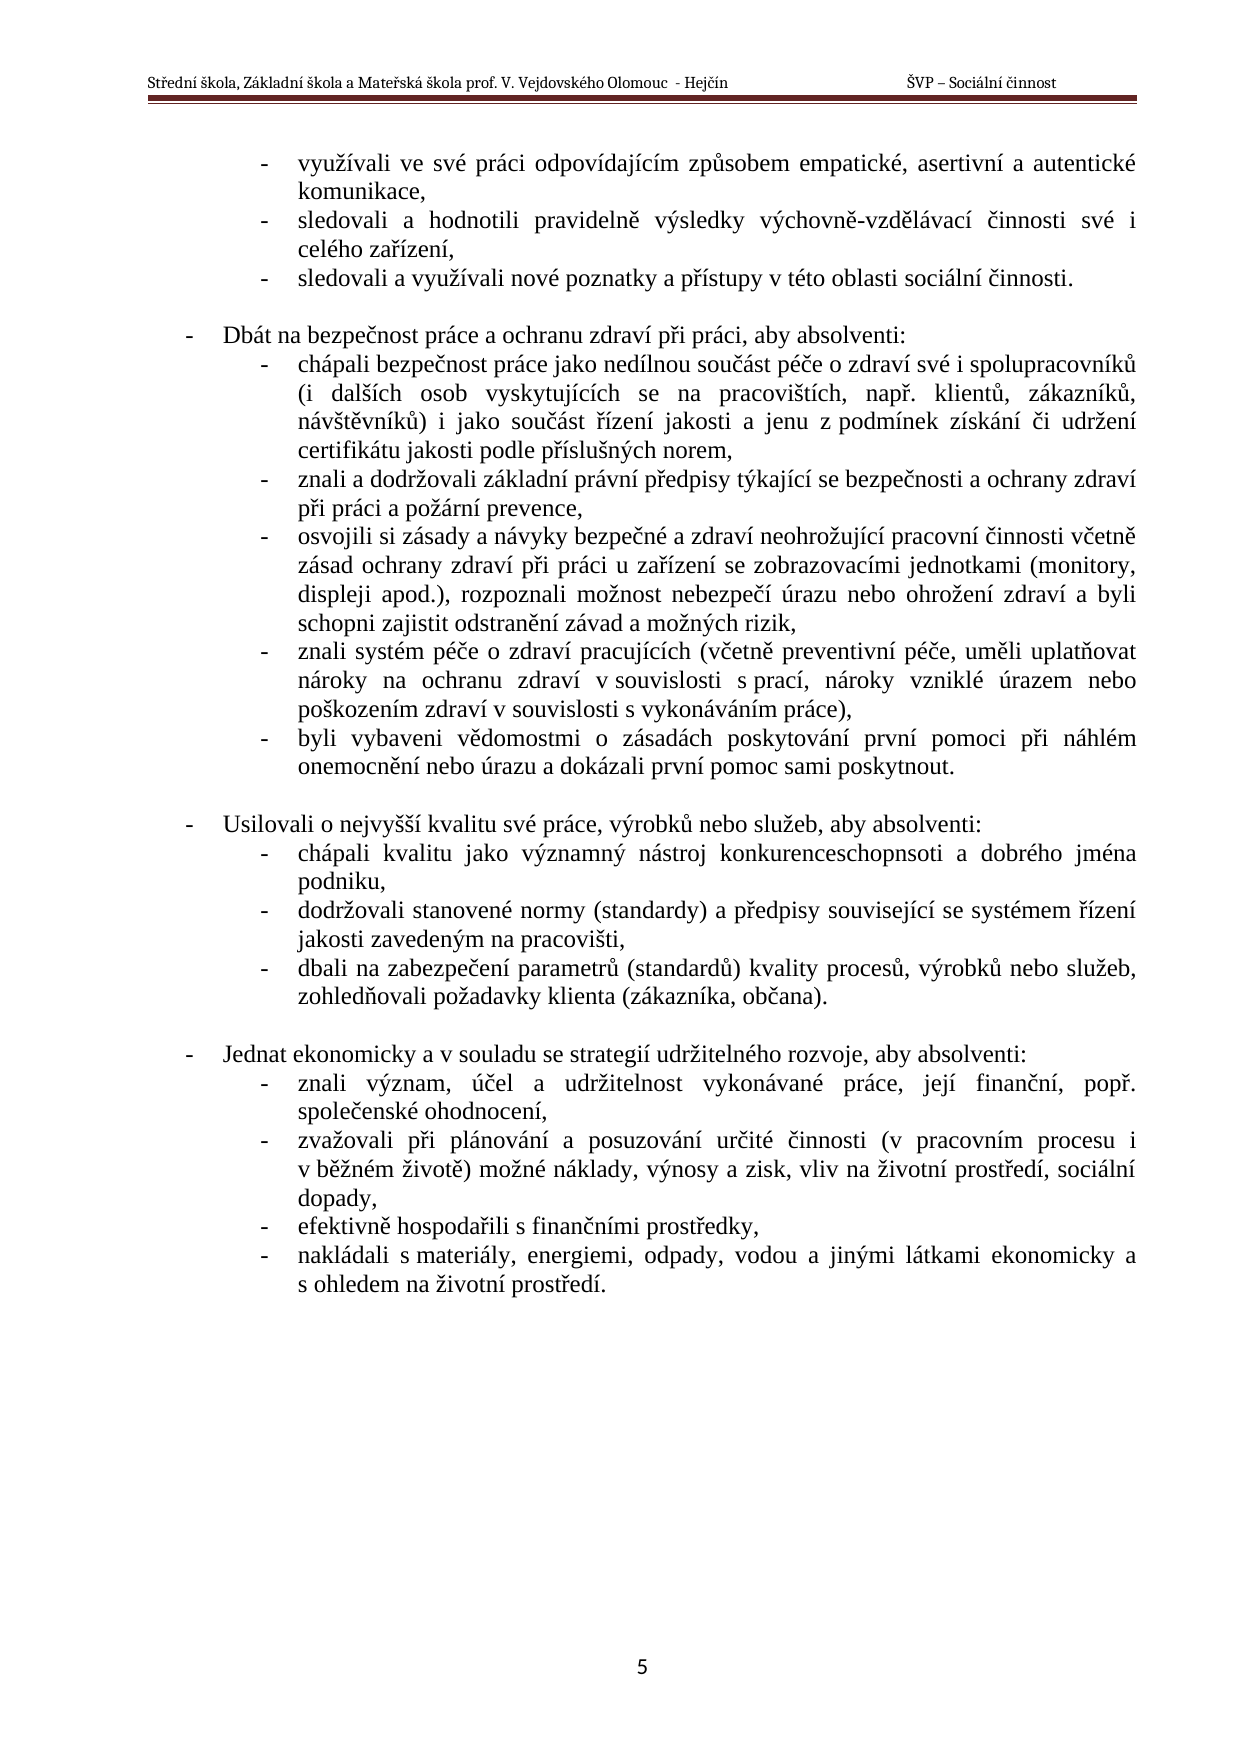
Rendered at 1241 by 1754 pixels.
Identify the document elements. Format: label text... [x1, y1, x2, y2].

list dodržovali stanovené normy (standardy) a předpisy související se systémem řízení jakosti zavedeným na pracovišti, [260, 895, 1137, 953]
list Jednat ekonomicky a v souladu se strategií udržitelného rozvoje, aby absolventi: [185, 1039, 1137, 1068]
list byli vybaveni vědomostmi o zásadách poskytování první pomoci při náhlém onemocnění nebo úrazu a dokázali první pomoc sami poskytnout. [260, 723, 1137, 780]
list nakládali s materiály, energiemi, odpady, vodou a jinými látkami ekonomicky a s ohledem na životní prostředí. [260, 1240, 1137, 1298]
list efektivně hospodařili s finančními prostředky, [260, 1211, 1137, 1240]
list chápali bezpečnost práce jako nedílnou součást péče o zdraví své i spolupracovníků (i dalších osob vyskytujících se na pracovištích, např. klientů, zákazníků, návštěvníků) i jako součást řízení jakosti a jenu z podmínek získání či udržení certifikátu jakosti podle příslušných norem, [260, 349, 1137, 464]
list osvojili si zásady a návyky bezpečné a zdraví neohrožující pracovní činnosti včetně zásad ochrany zdraví při práci u zařízení se zobrazovacími jednotkami (monitory, displeji apod.), rozpoznali možnost nebezpečí úrazu nebo ohrožení zdraví a byli schopni zajistit odstranění závad a možných rizik, [260, 521, 1137, 636]
list využívali ve své práci odpovídajícím způsobem empatické, asertivní a autentické komunikace, [260, 148, 1137, 205]
list znali a dodržovali základní právní předpisy týkající se bezpečnosti a ochrany zdraví při práci a požární prevence, [260, 464, 1137, 521]
list znali systém péče o zdraví pracujících (včetně preventivní péče, uměli uplatňovat nároky na ochranu zdraví v souvislosti s prací, nároky vzniklé úrazem nebo poškozením zdraví v souvislosti s vykonáváním práce), [260, 636, 1137, 723]
list sledovali a hodnotili pravidelně výsledky výchovně-vzdělávací činnosti své i celého zařízení, [260, 205, 1137, 263]
list sledovali a využívali nové poznatky a přístupy v této oblasti sociální činnosti. [260, 263, 1137, 291]
list Dbát na bezpečnost práce a ochranu zdraví při práci, aby absolventi: [185, 320, 1137, 349]
list zvažovali při plánování a posuzování určité činnosti (v pracovním procesu i v běžném životě) možné náklady, výnosy a zisk, vliv na životní prostředí, sociální dopady, [260, 1125, 1137, 1211]
list znali význam, účel a udržitelnost vykonávané práce, její finanční, popř. společenské ohodnocení, [260, 1068, 1137, 1125]
list dbali na zabezpečení parametrů (standardů) kvality procesů, výrobků nebo služeb, zohledňovali požadavky klienta (zákazníka, občana). [260, 953, 1137, 1010]
list chápali kvalitu jako významný nástroj konkurenceschopnsoti a dobrého jména podniku, [260, 838, 1137, 895]
list Usilovali o nejvyšší kvalitu své práce, výrobků nebo služeb, aby absolventi: [185, 809, 1137, 838]
